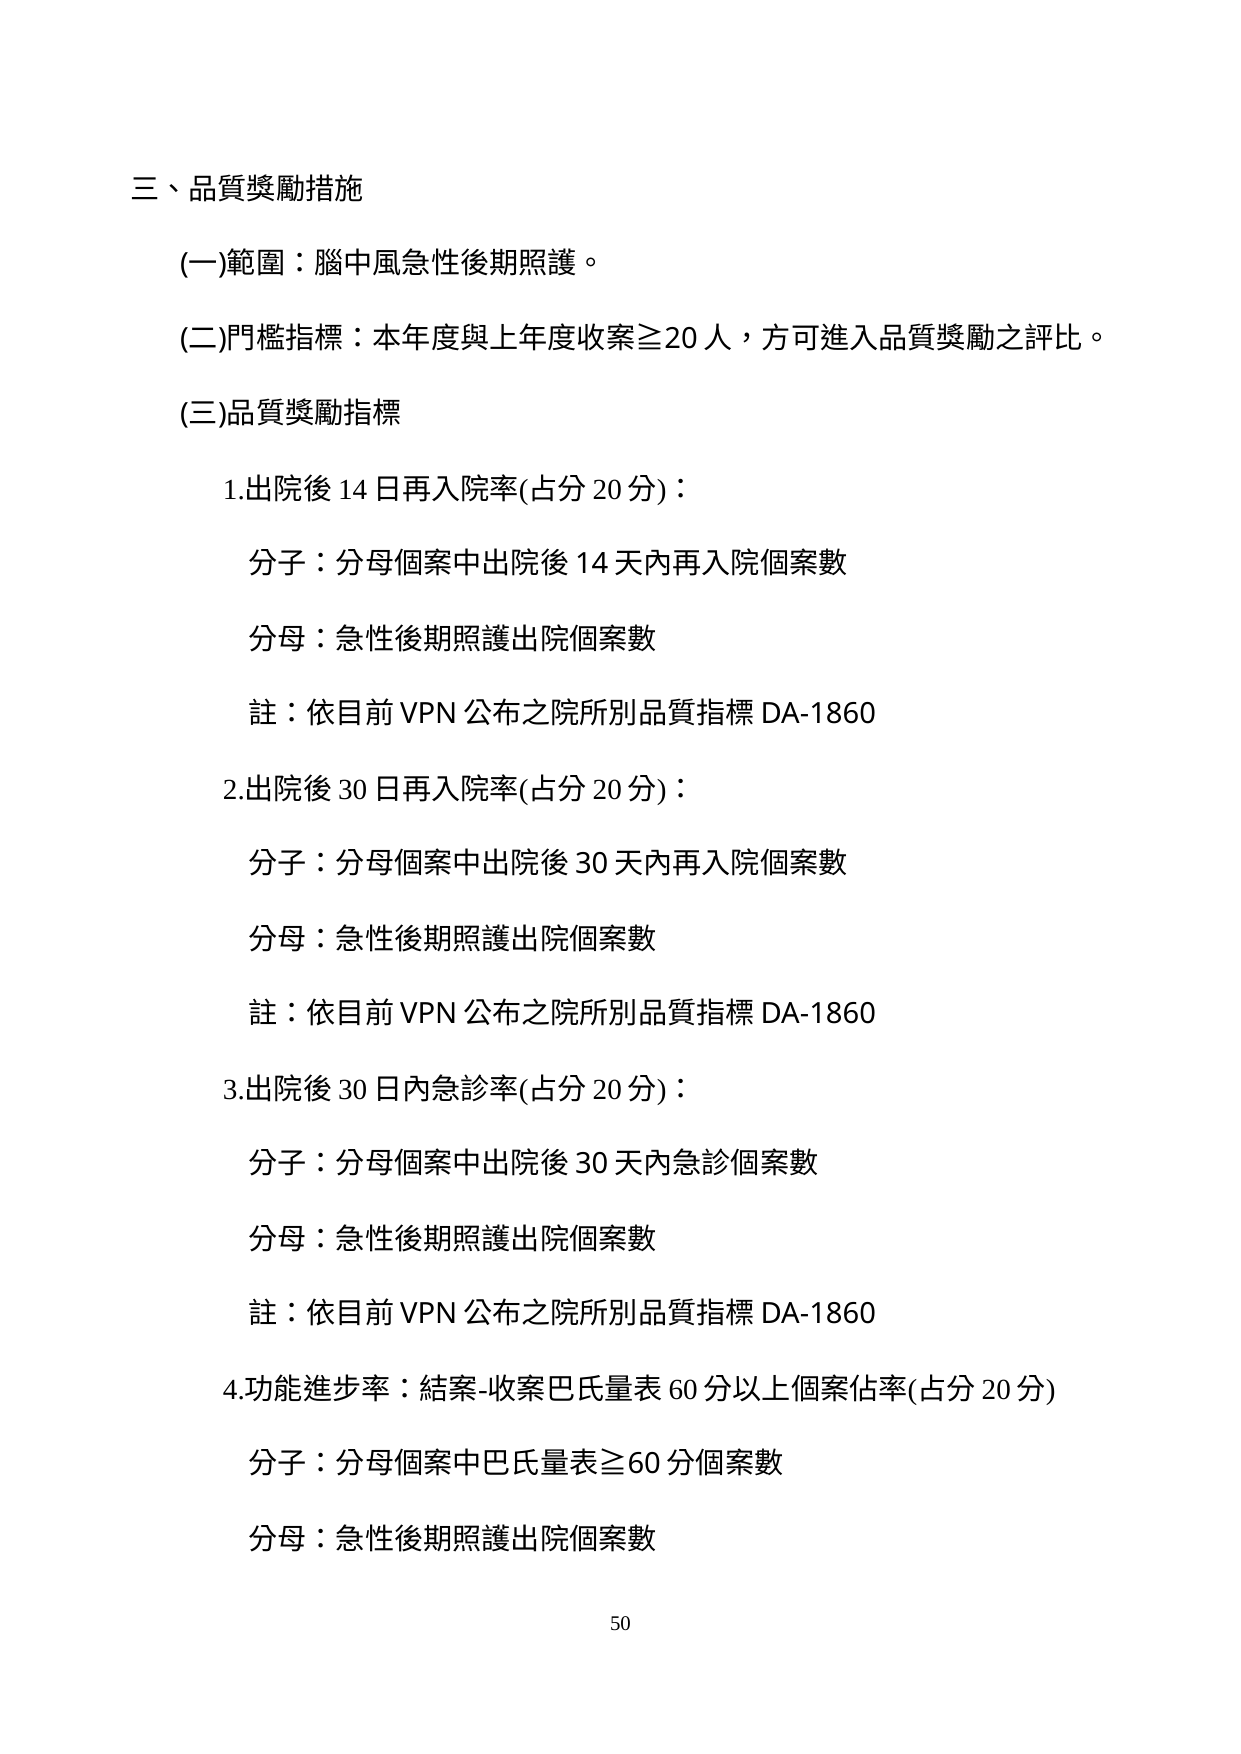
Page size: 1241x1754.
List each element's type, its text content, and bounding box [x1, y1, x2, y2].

text 分母：急性後期照護出院個案數 [218, 599, 1110, 674]
text (一)範圍：腦中風急性後期照護。 [180, 224, 1110, 299]
text 分子：分母個案中出院後30天內急診個案數 [218, 1124, 1110, 1199]
text (三)品質獎勵指標 [180, 374, 1110, 449]
text 分母：急性後期照護出院個案數 [218, 1199, 1110, 1274]
text 1.出院後14日再入院率(占分20分)： [223, 449, 1110, 524]
text 註：依目前VPN公布之院所別品質指標DA-1860 [218, 974, 1110, 1049]
text 3.出院後30日內急診率(占分20分)： [223, 1049, 1110, 1124]
text 分子：分母個案中出院後30天內再入院個案數 [218, 824, 1110, 899]
text 分母：急性後期照護出院個案數 [218, 899, 1110, 974]
text 4.功能進步率：結案-收案巴氏量表60分以上個案佔率(占分20分) [223, 1349, 1110, 1424]
text 註：依目前VPN公布之院所別品質指標DA-1860 [218, 674, 1110, 749]
text (二)門檻指標：本年度與上年度收案≧20人，方可進入品質獎勵之評比。 [180, 299, 1110, 374]
text 分母：急性後期照護出院個案數 [218, 1499, 1110, 1574]
text 分子：分母個案中出院後14天內再入院個案數 [218, 524, 1110, 599]
text 三、品質獎勵措施 [130, 149, 1110, 224]
text 2.出院後30日再入院率(占分20分)： [223, 749, 1110, 824]
text 註：依目前VPN公布之院所別品質指標DA-1860 [218, 1274, 1110, 1349]
text 分子：分母個案中巴氏量表≧60分個案數 [218, 1424, 1110, 1499]
